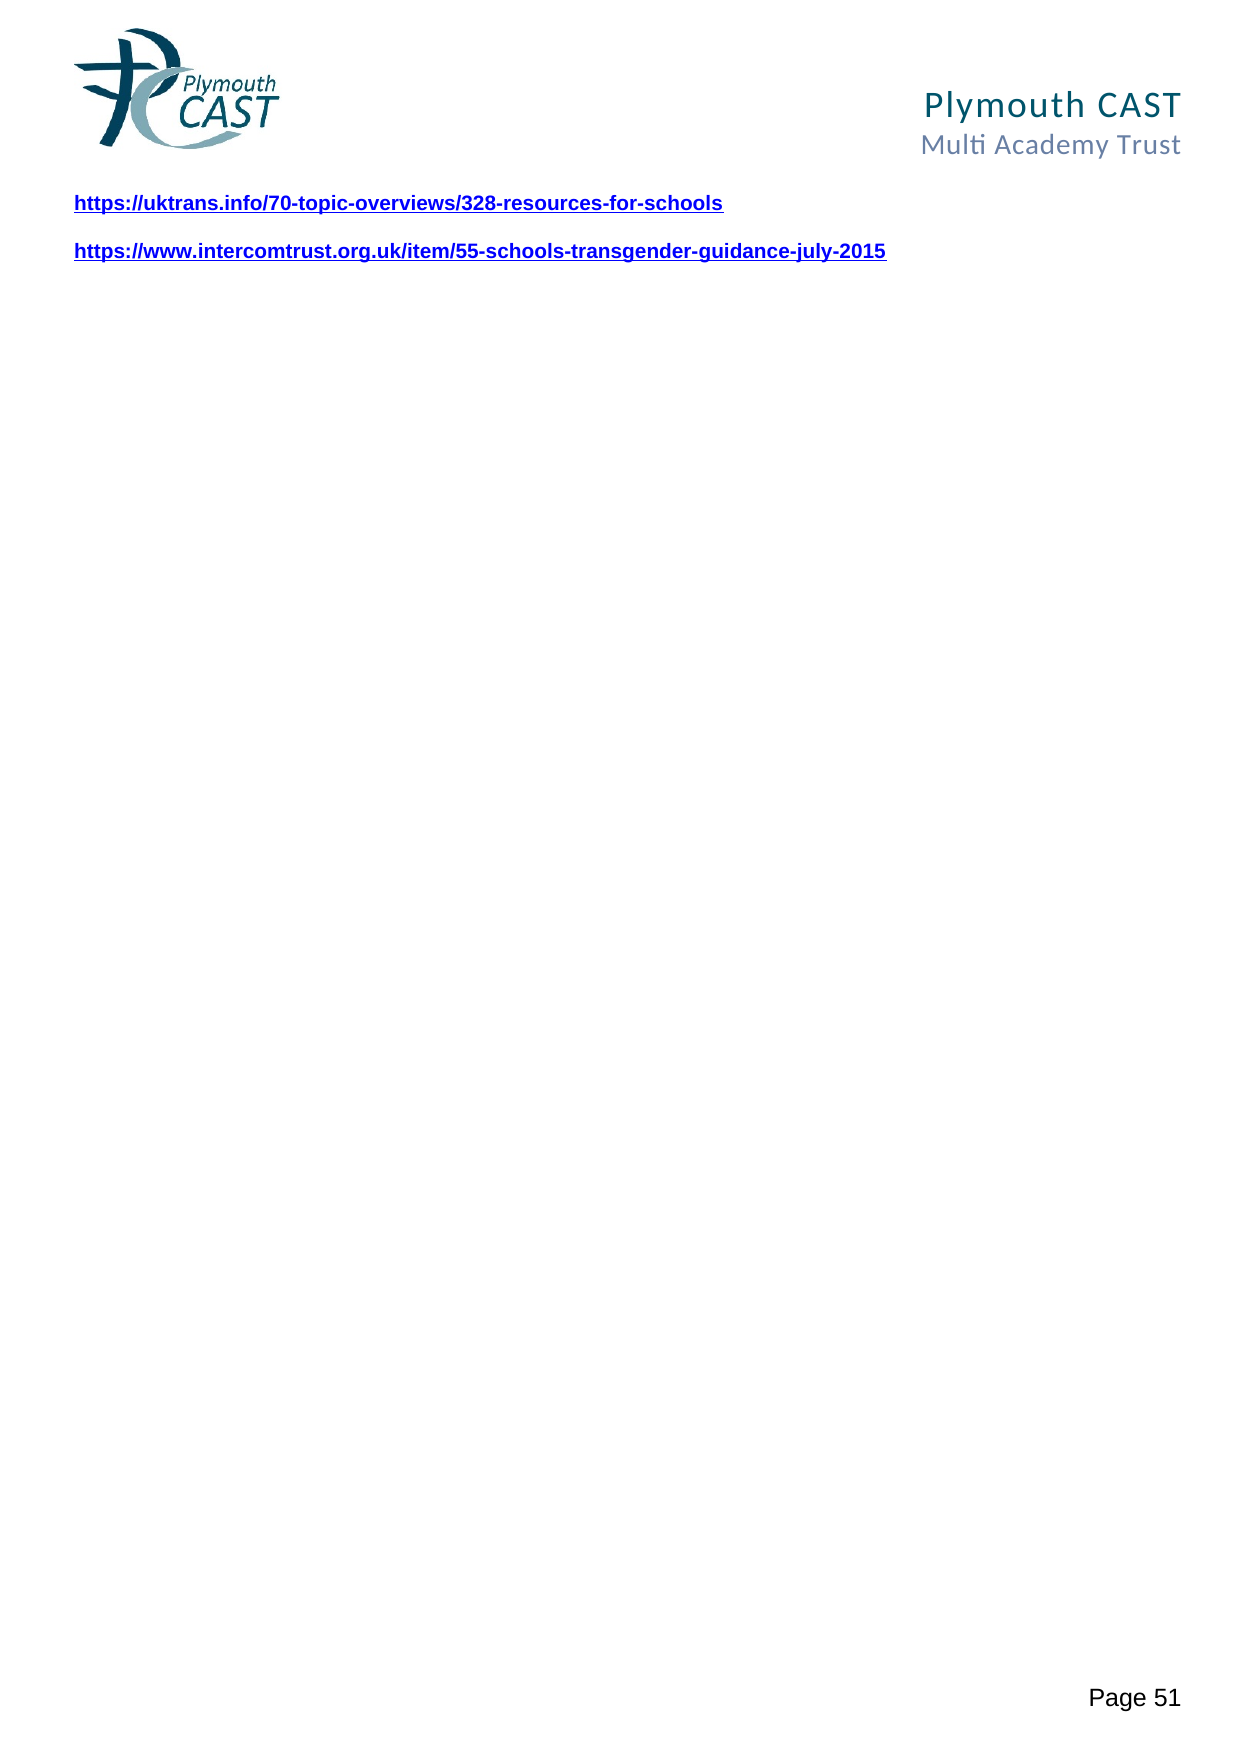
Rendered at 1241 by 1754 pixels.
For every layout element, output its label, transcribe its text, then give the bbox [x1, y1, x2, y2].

text https://uktrans.info/70-topic-overviews/328-resources-for-schools [74, 191, 1181, 215]
picture [74, 28, 293, 150]
text https://www.intercomtrust.org.uk/item/55-schools-transgender-guidance-july-2015 [74, 239, 1181, 263]
